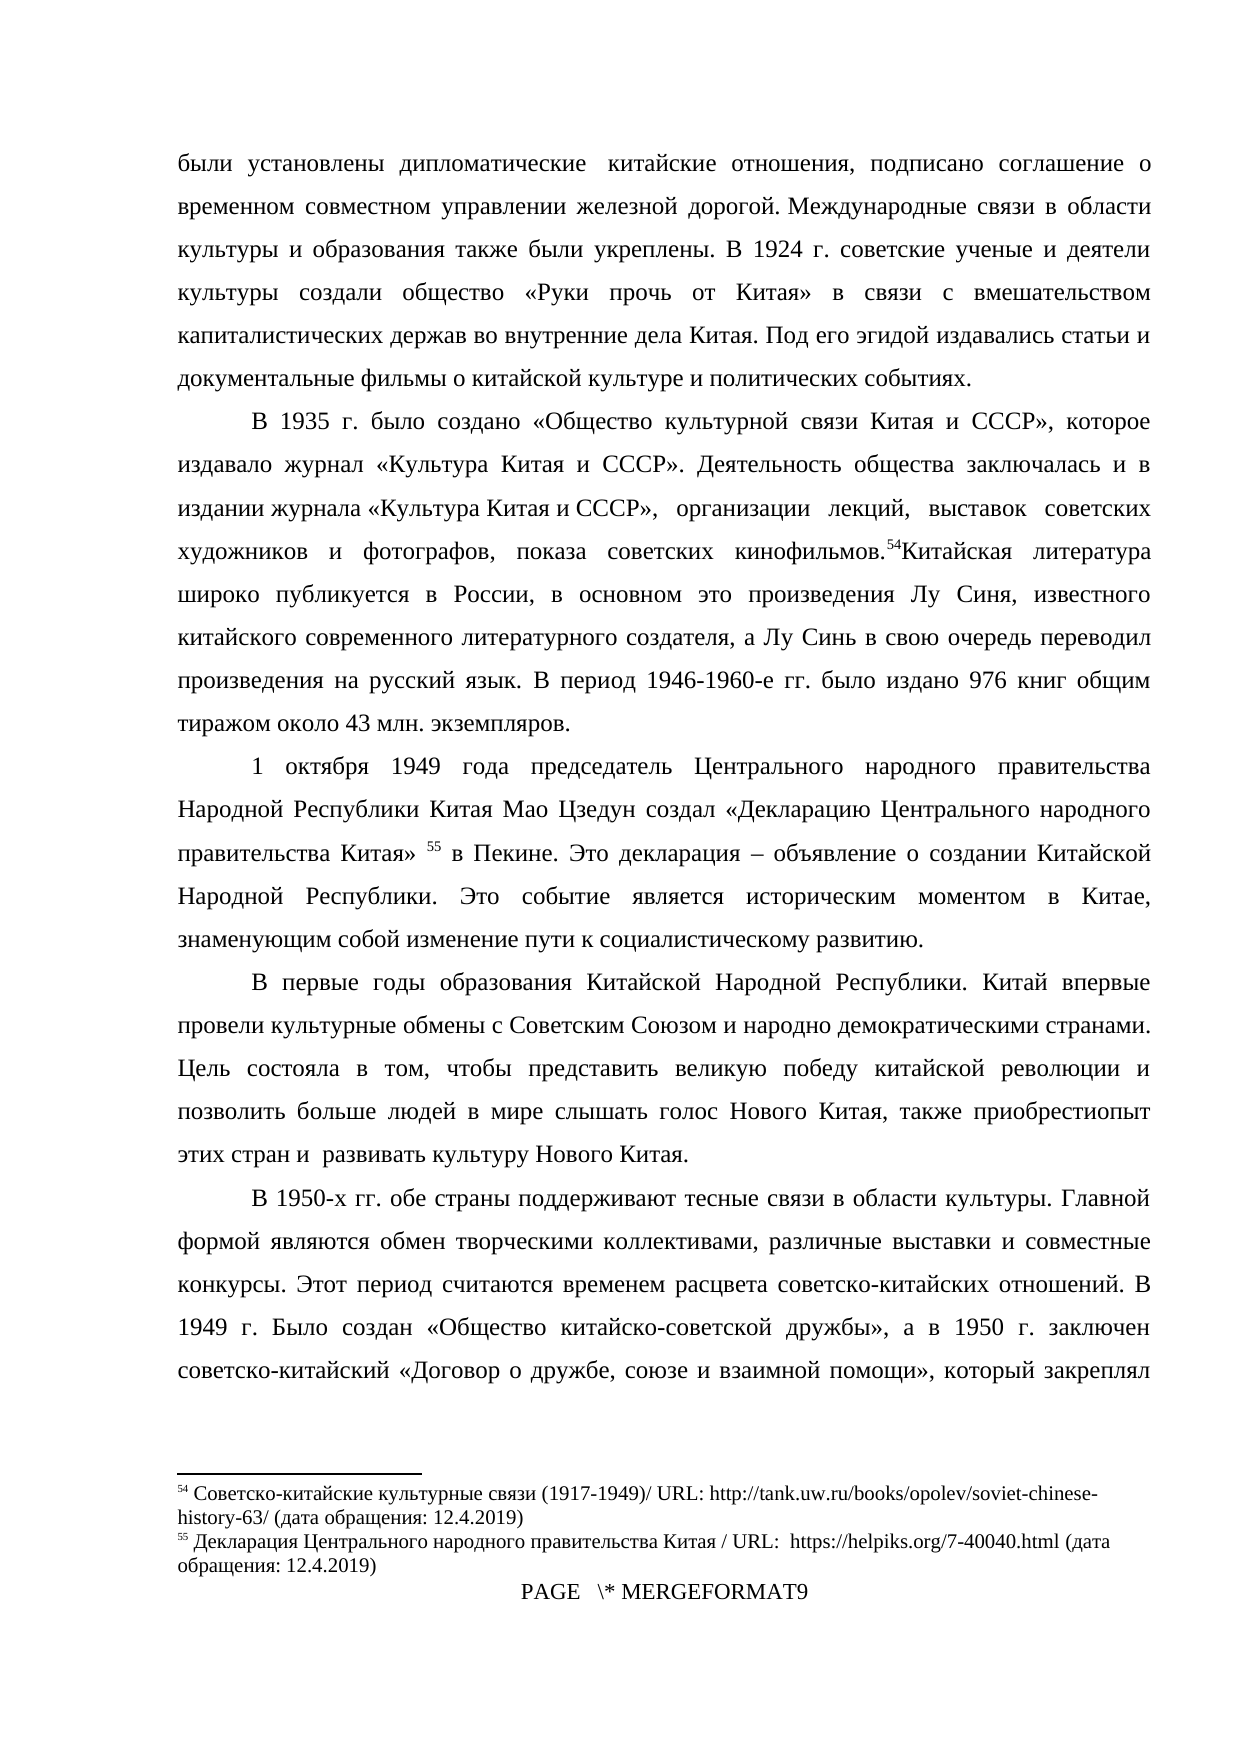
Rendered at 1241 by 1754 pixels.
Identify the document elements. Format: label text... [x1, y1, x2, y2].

text 1 октября 1949 года председатель Центрального народного правительства Народной Республики Китая Мао Цзедун создал «Декларацию Центрального народного правительства Китая» в Пекине. Это декларация – объявление о создании Китайской Народной Республики. Это событие является историческим моментом в Китае, знаменующим собой изменение пути к социалистическому развитию. [177, 751, 1152, 953]
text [177, 148, 1152, 392]
text В первые годы образования Китайской Народной Республики. Китай впервые провели культурные обмены с Советским Союзом и народно демократическими странами. Цель состояла в том, чтобы представить великую победу китайской революции и позволить больше людей в мире слышать голос Нового Китая, также приобрестиопыт этих стран и развивать культуру Нового Китая. [177, 967, 1152, 1168]
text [177, 1183, 1152, 1384]
text В 1935 г. было создано «Общество культурной связи Китая и СССР», которое издавало журнал «Культура Китая и СССР». Деятельность общества заключалась и в издании журнала «Культура Китая и СССР», организации лекций, выставок советских художников и фотографов, показа советских кинофильмов.Китайская литература широко публикуется в России, в основном это произведения Лу Синя, известного китайского современного литературного создателя, а Лу Синь в свою очередь переводил произведения на русский язык. В период 1946-1960-е гг. было издано 976 книг общим тиражом около 43 млн. экземпляров. [177, 406, 1152, 737]
